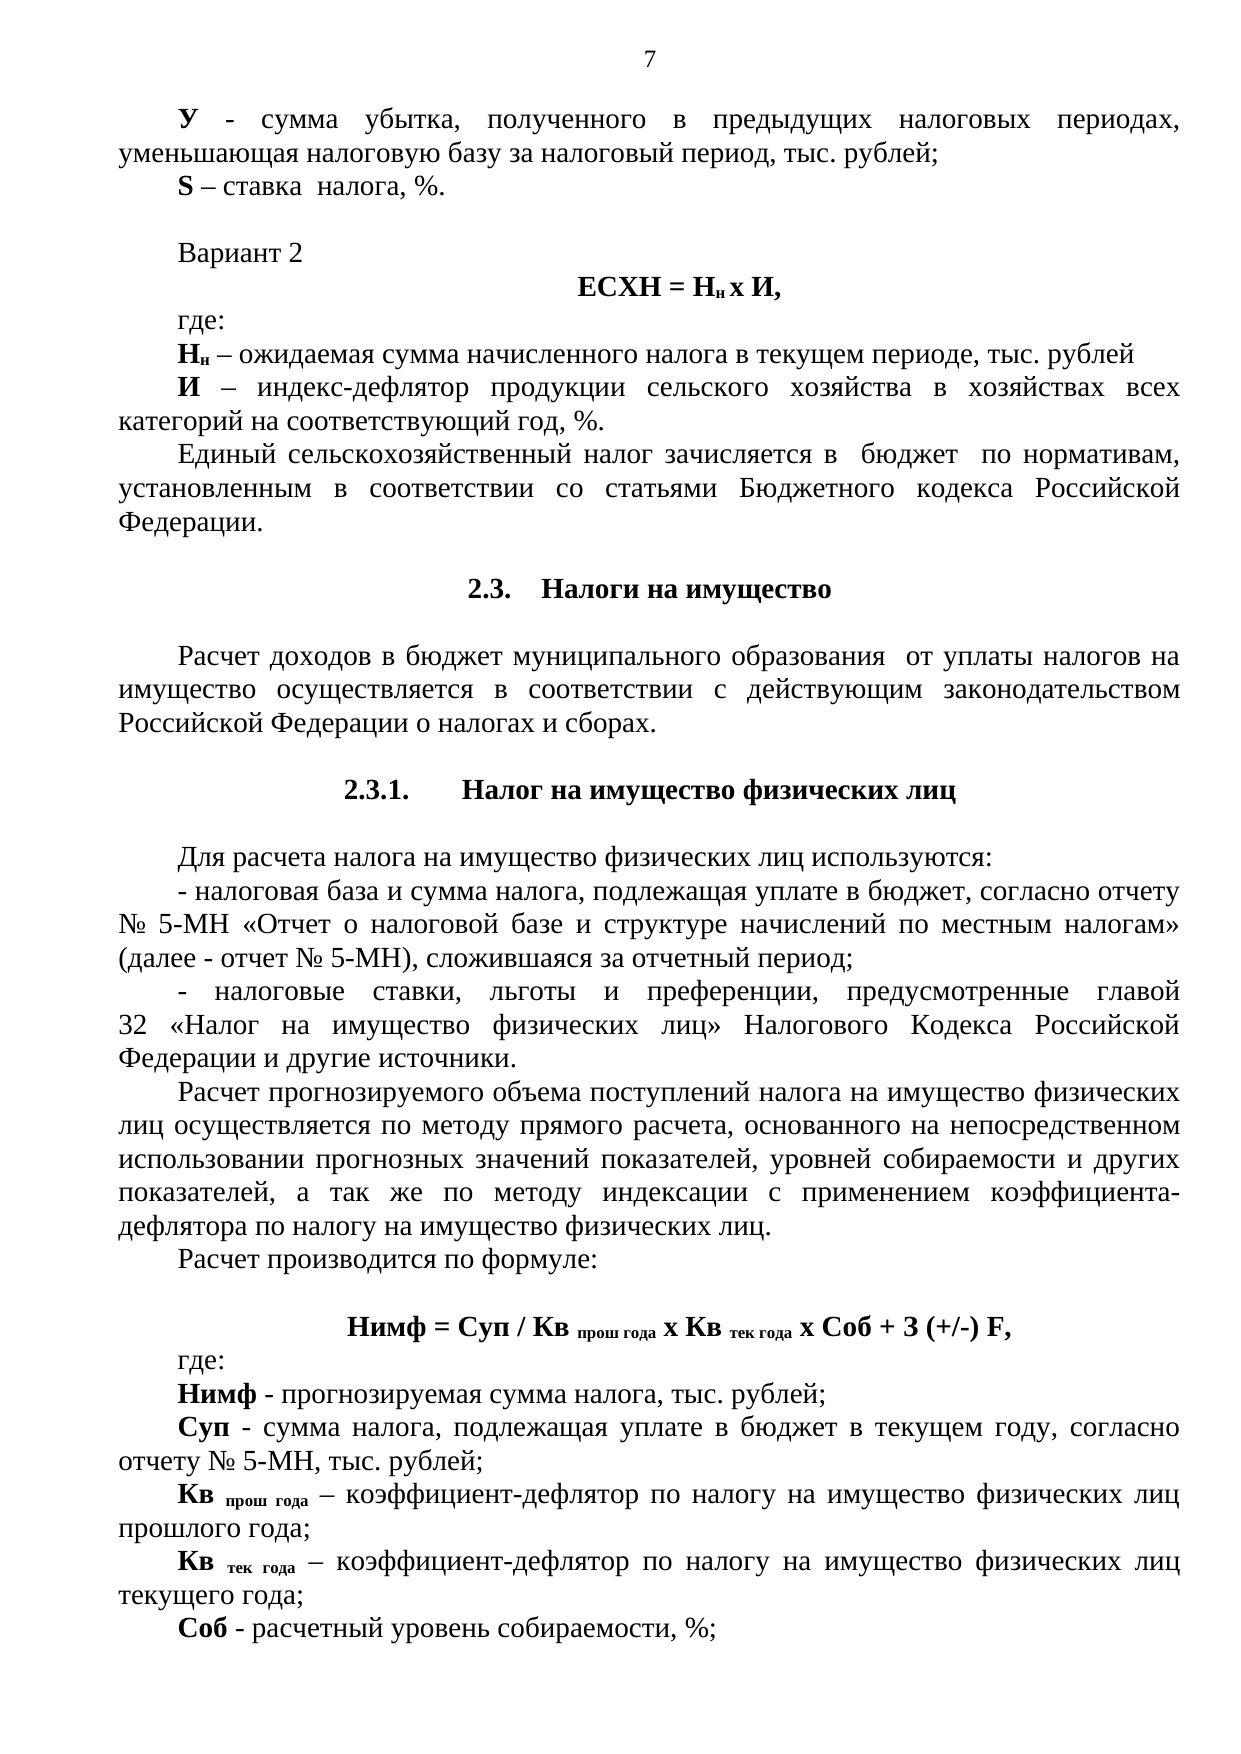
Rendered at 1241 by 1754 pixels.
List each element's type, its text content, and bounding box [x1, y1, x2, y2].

text где: [118, 1342, 1181, 1376]
text Нимф = Суп / Кв прош года х Кв тек года х Соб + З (+/-) F, [118, 1309, 1181, 1342]
text 2.3.1. Налог на имущество физических лиц [118, 772, 1181, 806]
text Расчет прогнозируемого объема поступлений налога на имущество физических лиц осуществляется по методу прямого расчета, основанного на непосредственном использовании прогнозных значений показателей, уровней собираемости и других показателей, а так же по методу индексации с применением коэффициента-дефлятора по налогу на имущество физических лиц. [118, 1074, 1181, 1242]
text где: [118, 302, 1181, 336]
text Расчет доходов в бюджет муниципального образования от уплаты налогов на имущество осуществляется в соответствии с действующим законодательством Российской Федерации о налогах и сборах. [118, 638, 1181, 738]
text Единый сельскохозяйственный налог зачисляется в бюджет по нормативам, установленным в соответствии со статьями Бюджетного кодекса Российской Федерации. [118, 437, 1181, 537]
text Вариант 2 [118, 235, 1181, 269]
text - налоговые ставки, льготы и преференции, предусмотренные главой 32 «Налог на имущество физических лиц» Налогового Кодекса Российской Федерации и другие источники. [118, 973, 1181, 1074]
text Расчет производится по формуле: [118, 1242, 1181, 1275]
text Кв тек года – коэффициент-дефлятор по налогу на имущество физических лиц текущего года; [118, 1543, 1181, 1611]
text Суп - сумма налога, подлежащая уплате в бюджет в текущем году, согласно отчету № 5-МН, тыс. рублей; [118, 1409, 1181, 1476]
text Нн – ожидаемая сумма начисленного налога в текущем периоде, тыс. рублей [118, 336, 1181, 369]
text 2.3. Налоги на имущество [118, 571, 1181, 604]
text И – индекс-дефлятор продукции сельского хозяйства в хозяйствах всех категорий на соответствующий год, %. [118, 369, 1181, 437]
text S – ставка налога, %. [118, 168, 1181, 202]
text - налоговая база и сумма налога, подлежащая уплате в бюджет, согласно отчету № 5-МН «Отчет о налоговой базе и структуре начислений по местным налогам» (далее - отчет № 5-МН), сложившаяся за отчетный период; [118, 873, 1181, 973]
text Нимф - прогнозируемая сумма налога, тыс. рублей; [118, 1376, 1181, 1409]
text ЕСХН = Нн x И, [118, 269, 1181, 302]
text Кв прош года – коэффициент-дефлятор по налогу на имущество физических лиц прошлого года; [118, 1476, 1181, 1543]
text Для расчета налога на имущество физических лиц используются: [118, 839, 1181, 873]
text Соб - расчетный уровень собираемости, %; [118, 1611, 1181, 1644]
text У - сумма убытка, полученного в предыдущих налоговых периодах, уменьшающая налоговую базу за налоговый период, тыс. рублей; [118, 101, 1181, 168]
